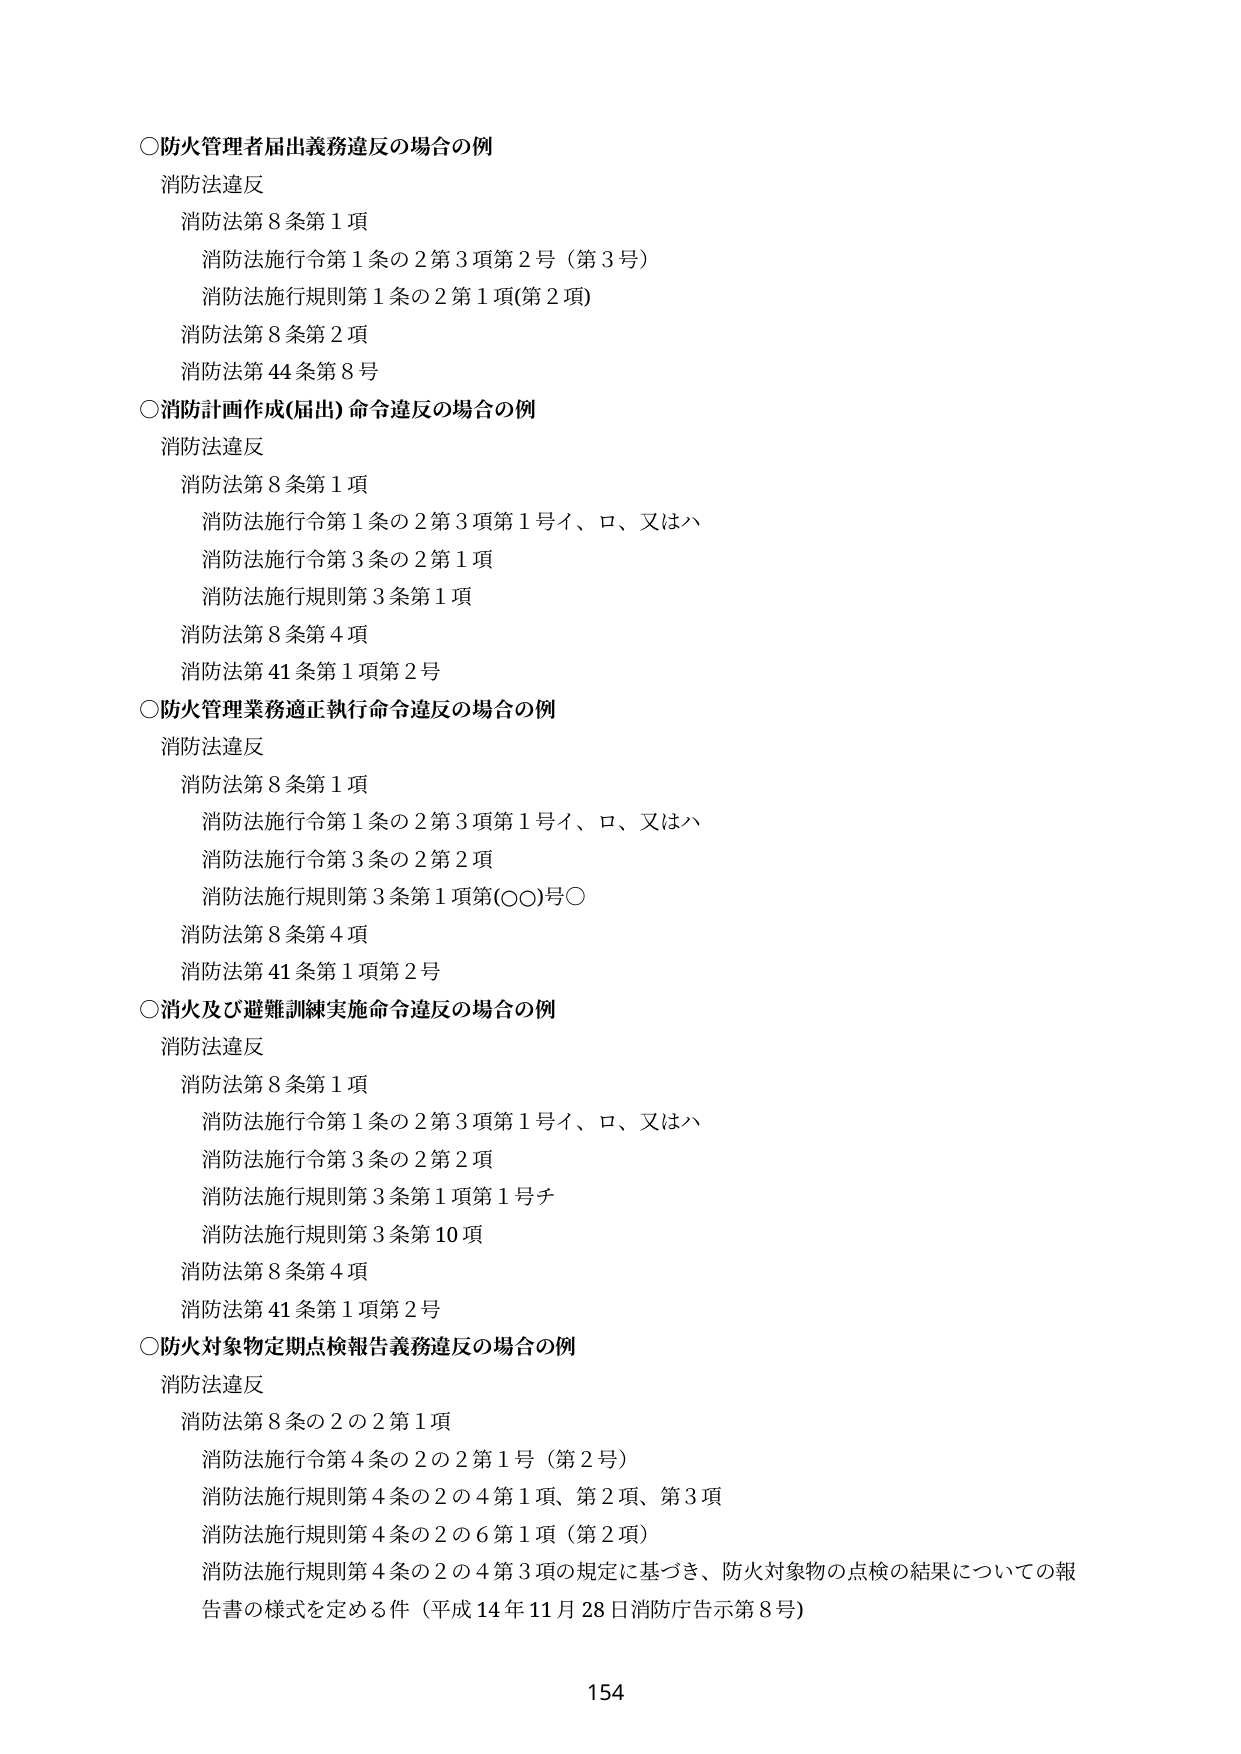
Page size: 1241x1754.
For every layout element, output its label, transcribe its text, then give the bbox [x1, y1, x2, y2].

text 消防法違反 [118, 1364, 1092, 1402]
text 消防法第41条第１項第２号 [118, 952, 1092, 989]
text 消防法第44条第８号 [118, 352, 1092, 389]
text 消防法第８条第１項 [118, 1064, 1092, 1102]
text 消防法施行令第３条の２第２項 [118, 1139, 1092, 1177]
text 消防法第８条第２項 [118, 314, 1092, 352]
text 消防法施行規則第３条第１項第(○○)号○ [118, 877, 1092, 914]
text 消防法第８条第４項 [118, 614, 1092, 652]
text ○防火対象物定期点検報告義務違反の場合の例 [118, 1327, 1092, 1364]
text 消防法第８条第１項 [118, 202, 1092, 239]
text 消防法施行令第１条の２第３項第１号イ、ロ、又はハ [118, 502, 1092, 539]
text 消防法第８条第４項 [118, 1252, 1092, 1289]
text 消防法第８条第１項 [118, 464, 1092, 502]
text 消防法施行令第１条の２第３項第１号イ、ロ、又はハ [118, 1102, 1092, 1139]
text ○消防計画作成(届出) 命令違反の場合の例 [118, 389, 1092, 427]
text 消防法施行規則第３条第１項 [118, 577, 1092, 614]
text ○防火管理者届出義務違反の場合の例 [118, 127, 1092, 164]
text 消防法施行規則第３条第１項第１号チ [118, 1177, 1092, 1214]
text 消防法施行令第１条の２第３項第１号イ、ロ、又はハ [118, 802, 1092, 839]
text 消防法第８条の２の２第１項 [118, 1402, 1092, 1439]
text 消防法第８条第４項 [118, 914, 1092, 952]
text 消防法第８条第１項 [118, 764, 1092, 802]
text 消防法施行令第４条の２の２第１号（第２号） [118, 1439, 1092, 1477]
text 消防法施行令第３条の２第２項 [118, 839, 1092, 877]
text 消防法施行令第１条の２第３項第２号（第３号） [118, 239, 1092, 277]
text 消防法施行規則第４条の２の６第１項（第２項） [118, 1514, 1092, 1552]
text 消防法違反 [118, 1027, 1092, 1064]
text 消防法第41条第１項第２号 [118, 652, 1092, 689]
text ○防火管理業務適正執行命令違反の場合の例 [118, 689, 1092, 727]
text 消防法第41条第１項第２号 [118, 1289, 1092, 1327]
text 消防法施行規則第１条の２第１項(第２項) [118, 277, 1092, 314]
text 消防法違反 [118, 727, 1092, 764]
text ○消火及び避難訓練実施命令違反の場合の例 [118, 989, 1092, 1027]
text 消防法施行規則第４条の２の４第１項、第２項、第３項 [118, 1477, 1092, 1514]
text 消防法違反 [118, 427, 1092, 464]
text 消防法施行令第３条の２第１項 [118, 539, 1092, 577]
text 消防法施行規則第３条第10項 [118, 1214, 1092, 1252]
text 消防法施行規則第４条の２の４第３項の規定に基づき、防火対象物の点検の結果についての報告書の様式を定める件（平成14年11月28日消防庁告示第８号) [118, 1552, 1092, 1627]
text 消防法違反 [118, 164, 1092, 202]
